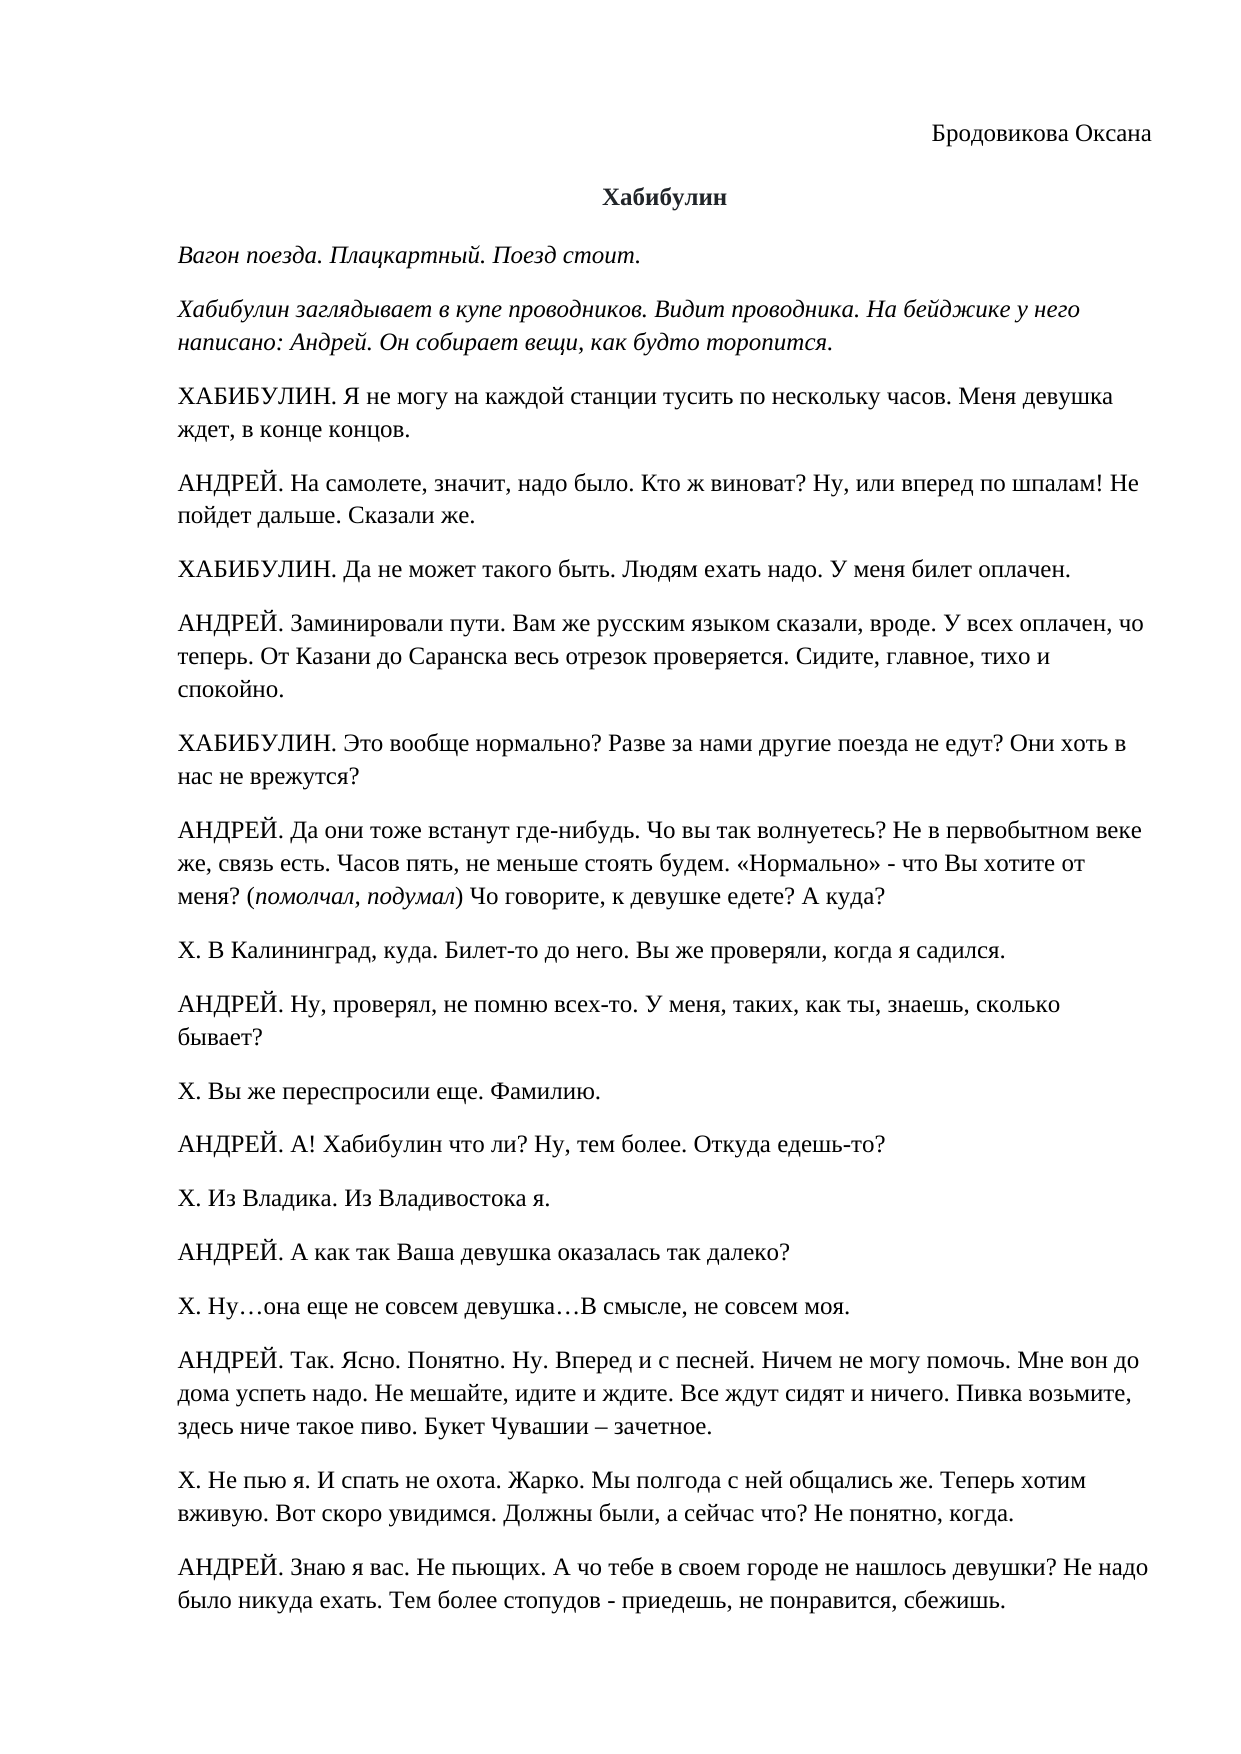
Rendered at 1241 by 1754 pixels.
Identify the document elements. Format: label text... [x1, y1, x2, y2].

text ХАБИБУЛИН. Да не может такого быть. Людям ехать надо. У меня билет оплачен. [177, 554, 1152, 583]
text АНДРЕЙ. А как так Ваша девушка оказалась так далеко? [177, 1237, 1152, 1266]
text АНДРЕЙ. Ну, проверял, не помню всех-то. У меня, таких, как ты, знаешь, сколько бывает? [177, 989, 1152, 1051]
text Хабибулин [177, 182, 1152, 211]
text Хабибулин заглядывает в купе проводников. Видит проводника. На бейджике у него написано: Андрей. Он собирает вещи, как будто торопится. [177, 294, 1152, 356]
text Вагон поезда. Плацкартный. Поезд стоит. [177, 240, 1152, 269]
text Х. Не пью я. И спать не охота. Жарко. Мы полгода с ней общались же. Теперь хотим вживую. Вот скоро увидимся. Должны были, а сейчас что? Не понятно, когда. [177, 1465, 1152, 1527]
text АНДРЕЙ. На самолете, значит, надо было. Кто ж виноват? Ну, или вперед по шпалам! Не пойдет дальше. Сказали же. [177, 468, 1152, 529]
text АНДРЕЙ. Знаю я вас. Не пьющих. А чо тебе в своем городе не нашлось девушки? Не надо было никуда ехать. Тем более стопудов - приедешь, не понравится, сбежишь. [177, 1552, 1152, 1613]
text АНДРЕЙ. А! Хабибулин что ли? Ну, тем более. Откуда едешь-то? [177, 1129, 1152, 1158]
text АНДРЕЙ. Да они тоже встанут где-нибудь. Чо вы так волнуетесь? Не в первобытном веке же, связь есть. Часов пять, не меньше стоять будем. «Нормально» - что Вы хотите от меня? (помолчал, подумал) Чо говорите, к девушке едете? А куда? [177, 815, 1152, 910]
text Х. Из Владика. Из Владивостока я. [177, 1183, 1152, 1212]
text Бродовикова Оксана [177, 118, 1152, 147]
text АНДРЕЙ. Заминировали пути. Вам же русским языком сказали, вроде. У всех оплачен, чо теперь. От Казани до Саранска весь отрезок проверяется. Сидите, главное, тихо и спокойно. [177, 608, 1152, 703]
text ХАБИБУЛИН. Это вообще нормально? Разве за нами другие поезда не едут? Они хоть в нас не врежутся? [177, 728, 1152, 790]
text ХАБИБУЛИН. Я не могу на каждой станции тусить по нескольку часов. Меня девушка ждет, в конце концов. [177, 381, 1152, 442]
text Х. В Калининград, куда. Билет-то до него. Вы же проверяли, когда я садился. [177, 935, 1152, 964]
text АНДРЕЙ. Так. Ясно. Понятно. Ну. Вперед и с песней. Ничем не могу помочь. Мне вон до дома успеть надо. Не мешайте, идите и ждите. Все ждут сидят и ничего. Пивка возьмите, здесь ниче такое пиво. Букет Чувашии – зачетное. [177, 1345, 1152, 1440]
text Х. Ну…она еще не совсем девушка…В смысле, не совсем моя. [177, 1291, 1152, 1320]
text Х. Вы же переспросили еще. Фамилию. [177, 1076, 1152, 1104]
